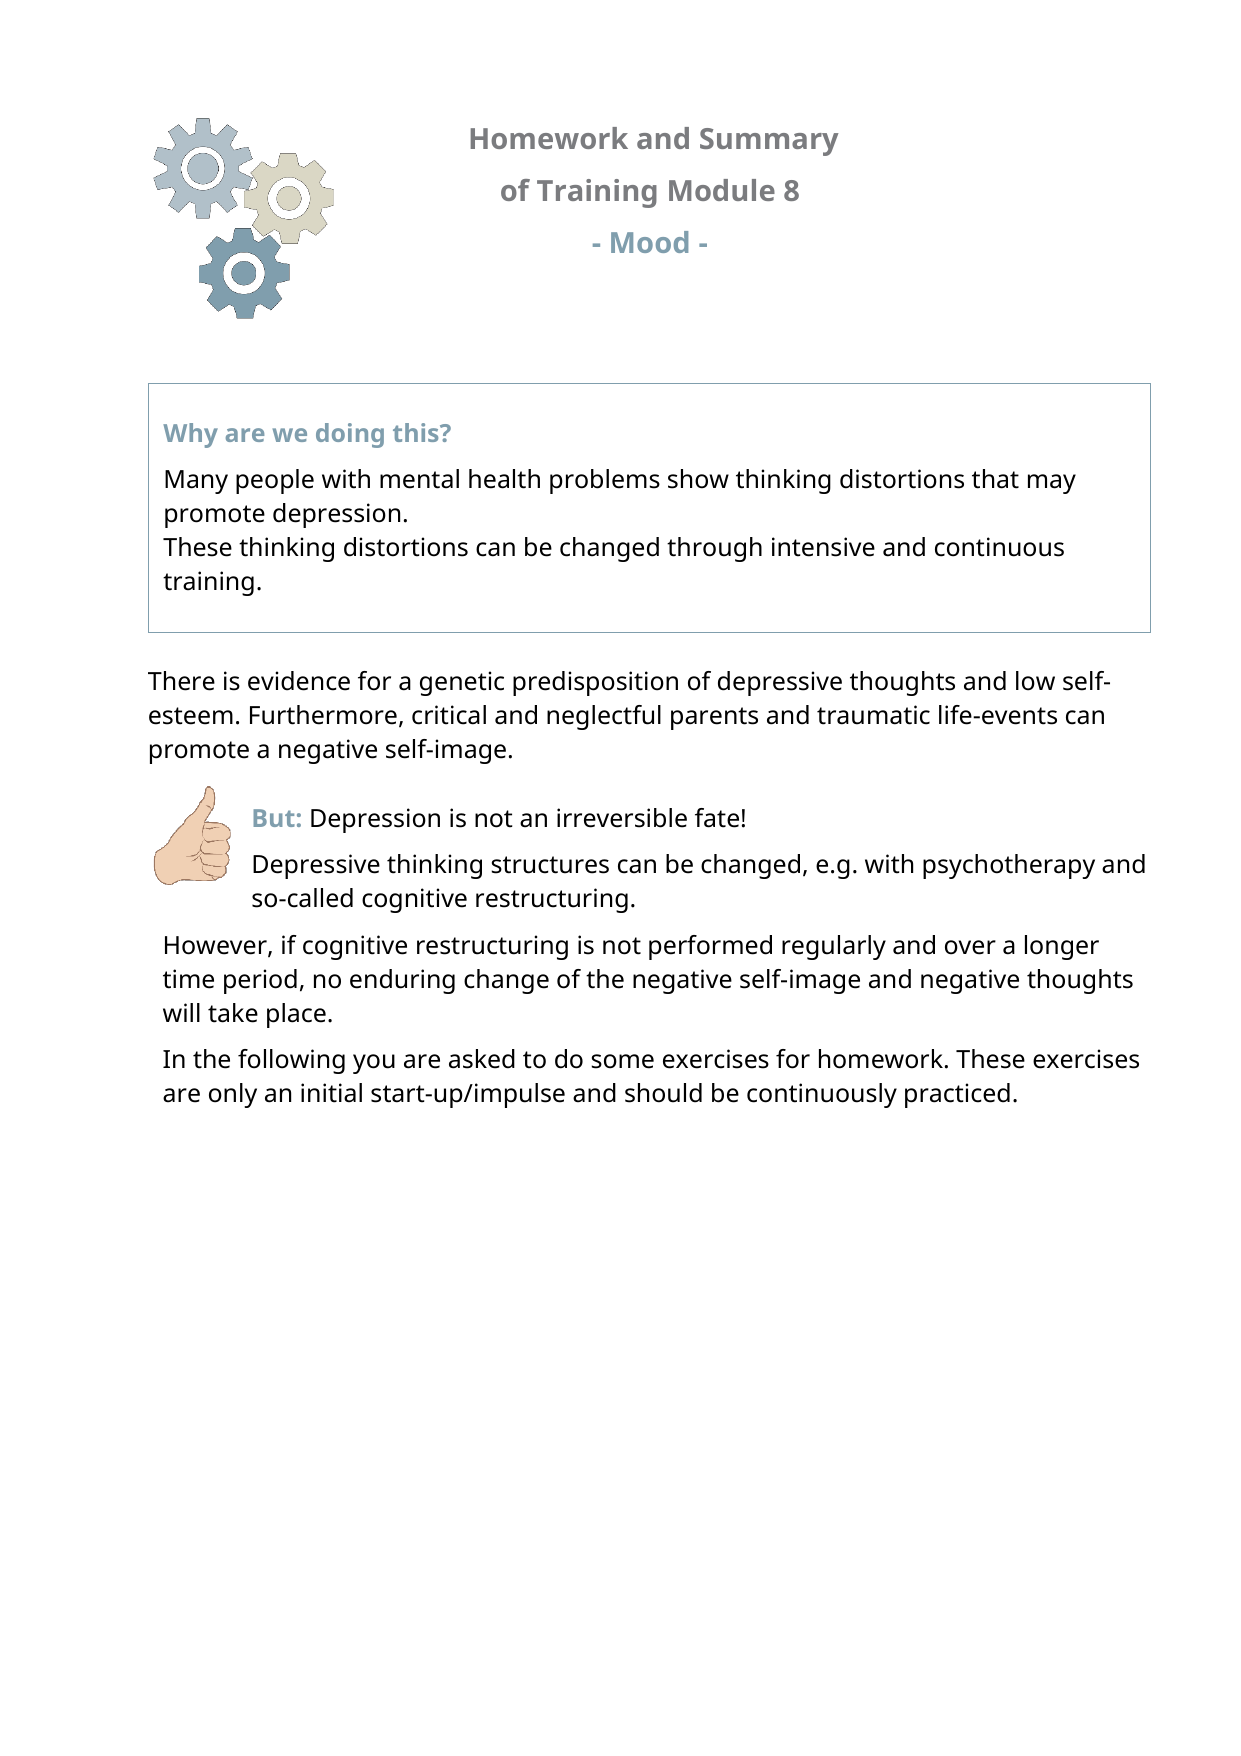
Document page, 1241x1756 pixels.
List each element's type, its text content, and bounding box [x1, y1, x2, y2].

picture [153, 786, 231, 885]
text Depressive thinking structures can be changed, e.g. with psychotherapy and so-called cognitive restructuring. [251, 847, 1152, 915]
text But: Depression is not an irreversible fate! [251, 800, 1152, 834]
picture [153, 262, 334, 319]
table_header Why are we doing this? Many people with mental health problems show thinking distortions that may promote depression. These thinking distortions can be changed through intensive and continuous training. [149, 384, 1150, 632]
picture [153, 210, 334, 222]
text However, if cognitive restructuring is not performed regularly and over a longer time period, no enduring change of the negative self-image and negative thoughts will take place. [162, 927, 1152, 1029]
text There is evidence for a genetic predisposition of depressive thoughts and low self-esteem. Furthermore, critical and neglectful parents and traumatic life-events can promote a negative self-image. [148, 664, 1152, 766]
text of Training Module 8 [148, 170, 1152, 210]
picture [153, 158, 334, 170]
text - Mood - [148, 222, 1152, 262]
text In the following you are asked to do some exercises for homework. These exercises are only an initial start-up/impulse and should be continuously practiced. [162, 1042, 1152, 1110]
text Homework and Summary [148, 118, 1152, 158]
